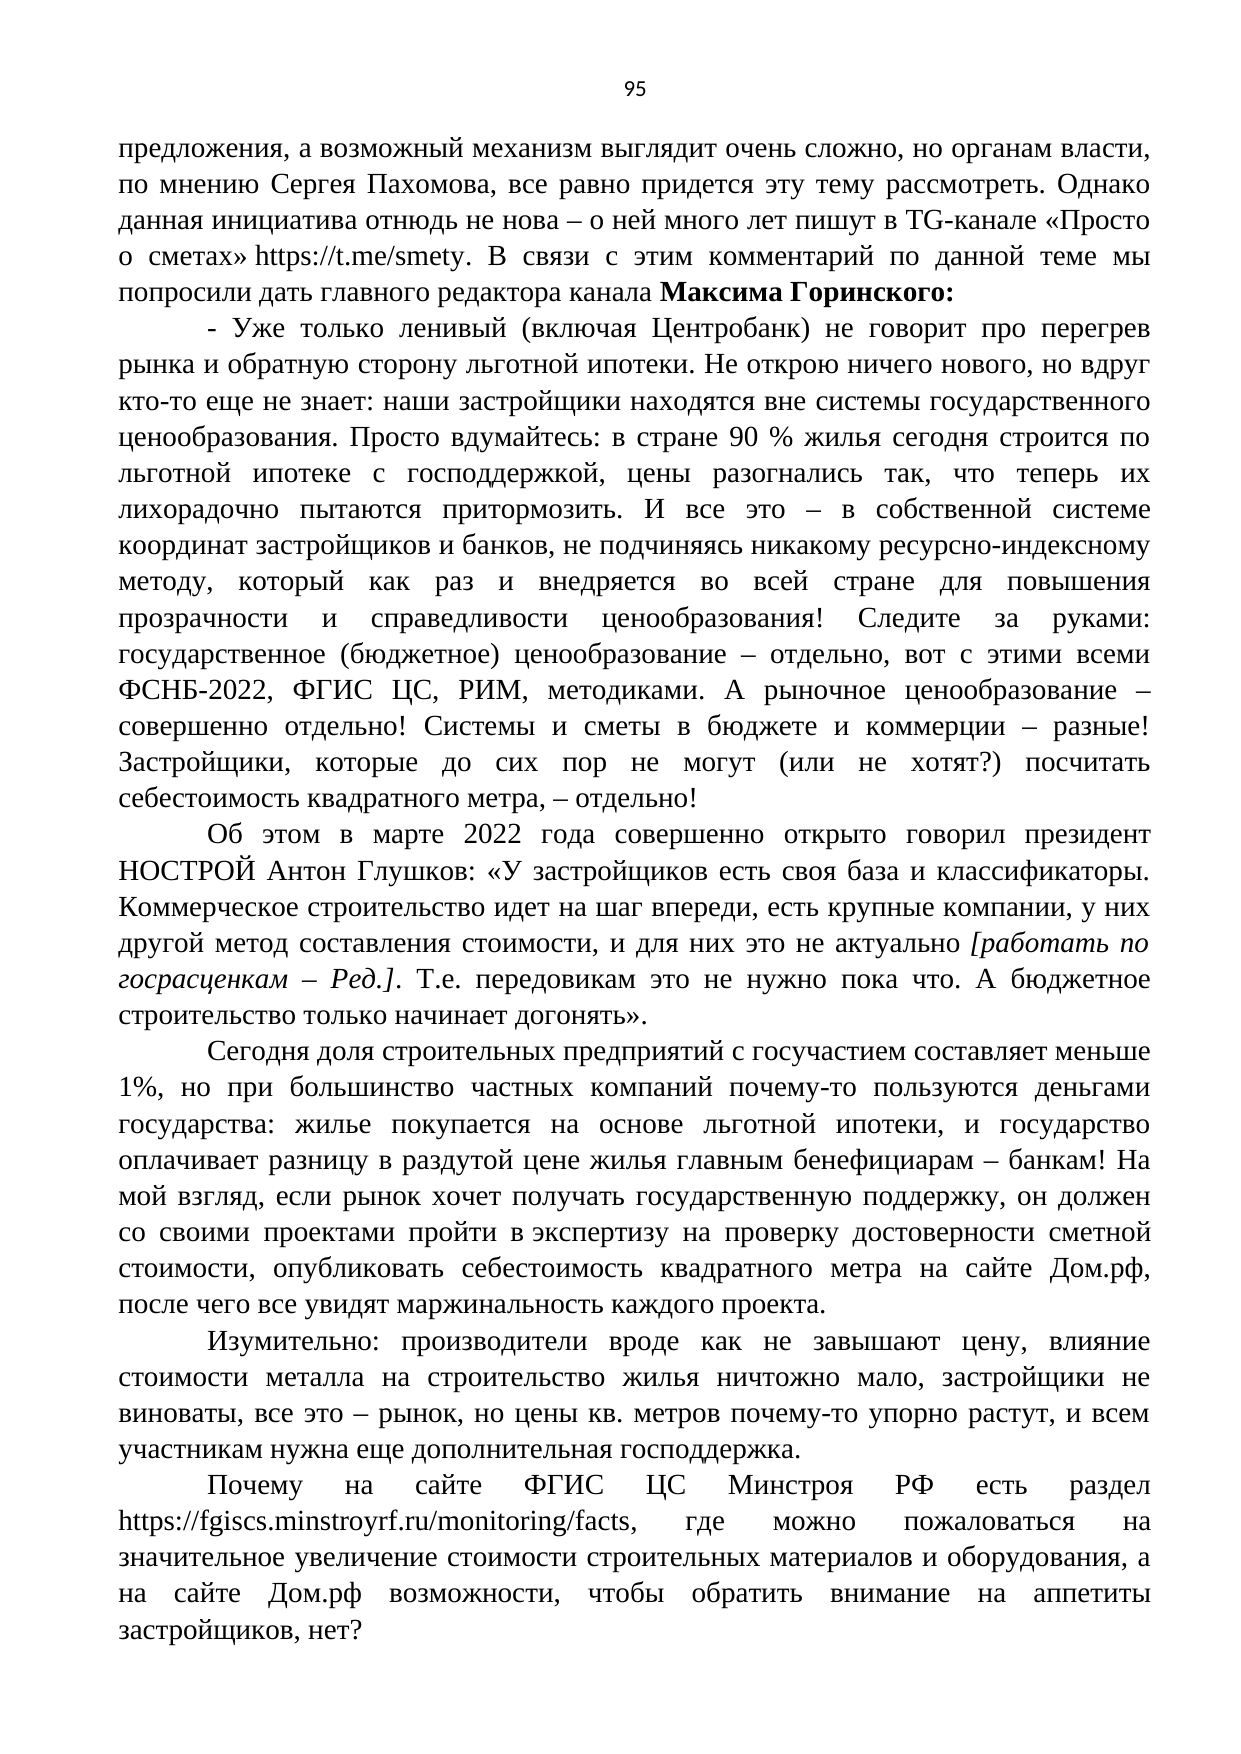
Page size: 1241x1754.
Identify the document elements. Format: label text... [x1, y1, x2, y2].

text Сегодня доля строительных предприятий с госучастием составляет меньше 1%, но при большинство частных компаний почему-то пользуются деньгами государства: жилье покупается на основе льготной ипотеки, и государство оплачивает разницу в раздутой цене жилья главным бенефициарам – банкам! На мой взгляд, если рынок хочет получать государственную поддержку, он должен со своими проектами пройти в экспертизу на проверку достоверности сметной стоимости, опубликовать себестоимость квадратного метра на сайте Дом.рф, после чего все увидят маржинальность каждого проекта. [118, 1033, 1152, 1320]
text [118, 130, 1152, 308]
text Изумительно: производители вроде как не завышают цену, влияние стоимости металла на строительство жилья ничтожно мало, застройщики не виноваты, все это – рынок, но цены кв. метров почему-то упорно растут, и всем участникам нужна еще дополнительная господдержка. [118, 1323, 1152, 1464]
text Почему на сайте ФГИС ЦС Минстроя РФ есть раздел https://fgiscs.minstroyrf.ru/monitoring/facts, где можно пожаловаться на значительное увеличение стоимости строительных материалов и оборудования, а на сайте Дом.рф возможности, чтобы обратить внимание на аппетиты застройщиков, нет? [118, 1467, 1152, 1645]
text - Уже только ленивый (включая Центробанк) не говорит про перегрев рынка и обратную сторону льготной ипотеки. Не открою ничего нового, но вдруг кто-то еще не знает: наши застройщики находятся вне системы государственного ценообразования. Просто вдумайтесь: в стране 90 % жилья сегодня строится по льготной ипотеке с господдержкой, цены разогнались так, что теперь их лихорадочно пытаются притормозить. И все это – в собственной системе координат застройщиков и банков, не подчиняясь никакому ресурсно-индексному методу, который как раз и внедряется во всей стране для повышения прозрачности и справедливости ценообразования! Следите за руками: государственное (бюджетное) ценообразование – отдельно, вот с этими всеми ФСНБ-2022, ФГИС ЦС, РИМ, методиками. А рыночное ценообразование – совершенно отдельно! Системы и сметы в бюджете и коммерции – разные! Застройщики, которые до сих пор не могут (или не хотят?) посчитать себестоимость квадратного метра, – отдельно! [118, 311, 1152, 814]
text Об этом в марте 2022 года совершенно открыто говорил президент НОСТРОЙ Антон Глушков: «У застройщиков есть своя база и классификаторы. Коммерческое строительство идет на шаг впереди, есть крупные компании, у них другой метод составления стоимости, и для них это не актуально [работать по госрасценкам – Ред.]. Т.е. передовикам это не нужно пока что. А бюджетное строительство только начинает догонять». [118, 817, 1152, 1031]
